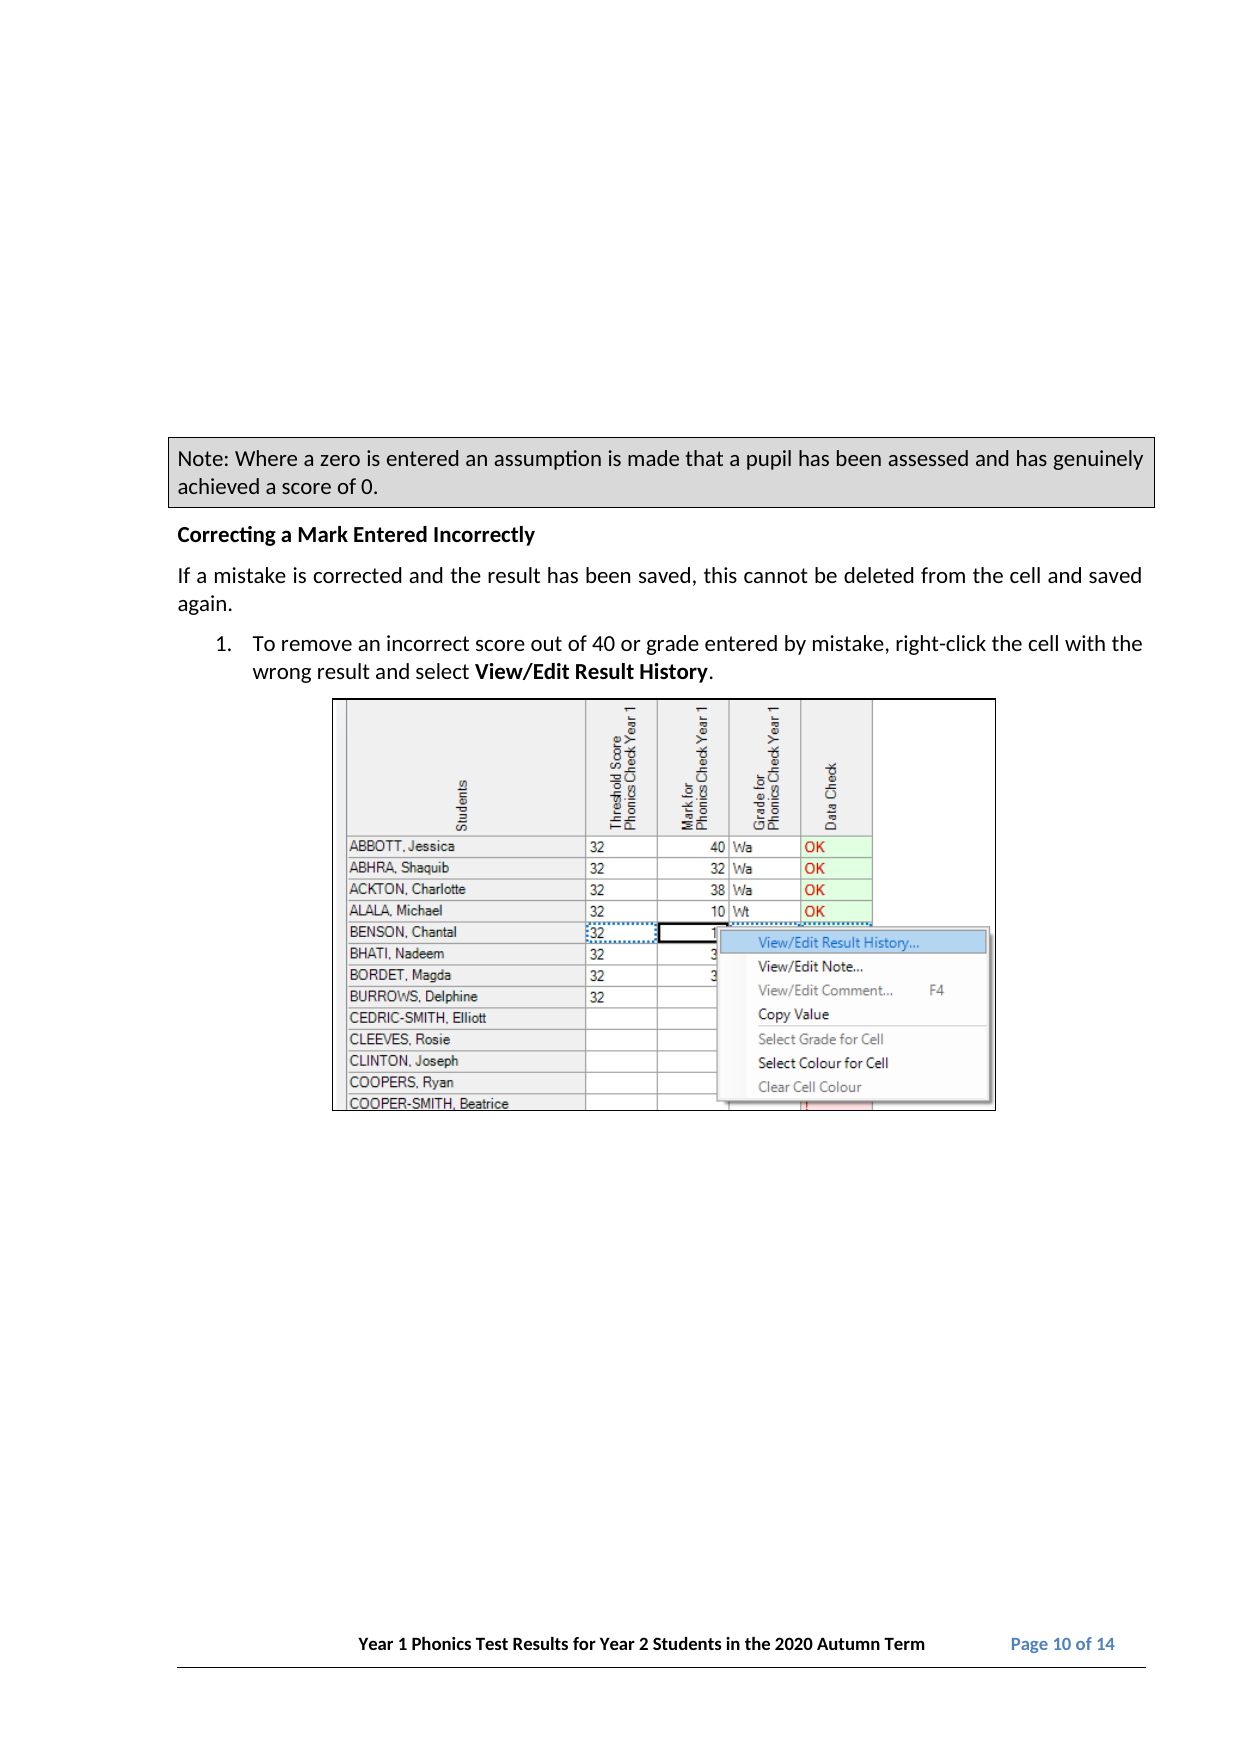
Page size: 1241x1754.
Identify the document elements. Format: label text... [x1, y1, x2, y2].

text If a mistake is corrected and the result has been saved, this cannot be deleted from the cell and saved again. [177, 561, 1146, 617]
picture [333, 700, 995, 1110]
text Correcting a Mark Entered Incorrectly [177, 520, 1146, 548]
list To remove an incorrect score out of 40 or grade entered by mistake, right-click the cell with the wrong result and select View/Edit Result History. [215, 629, 1146, 685]
text Note: Where a zero is entered an assumption is made that a pupil has been assessed and has genuinely achieved a score of 0. [169, 438, 1154, 507]
